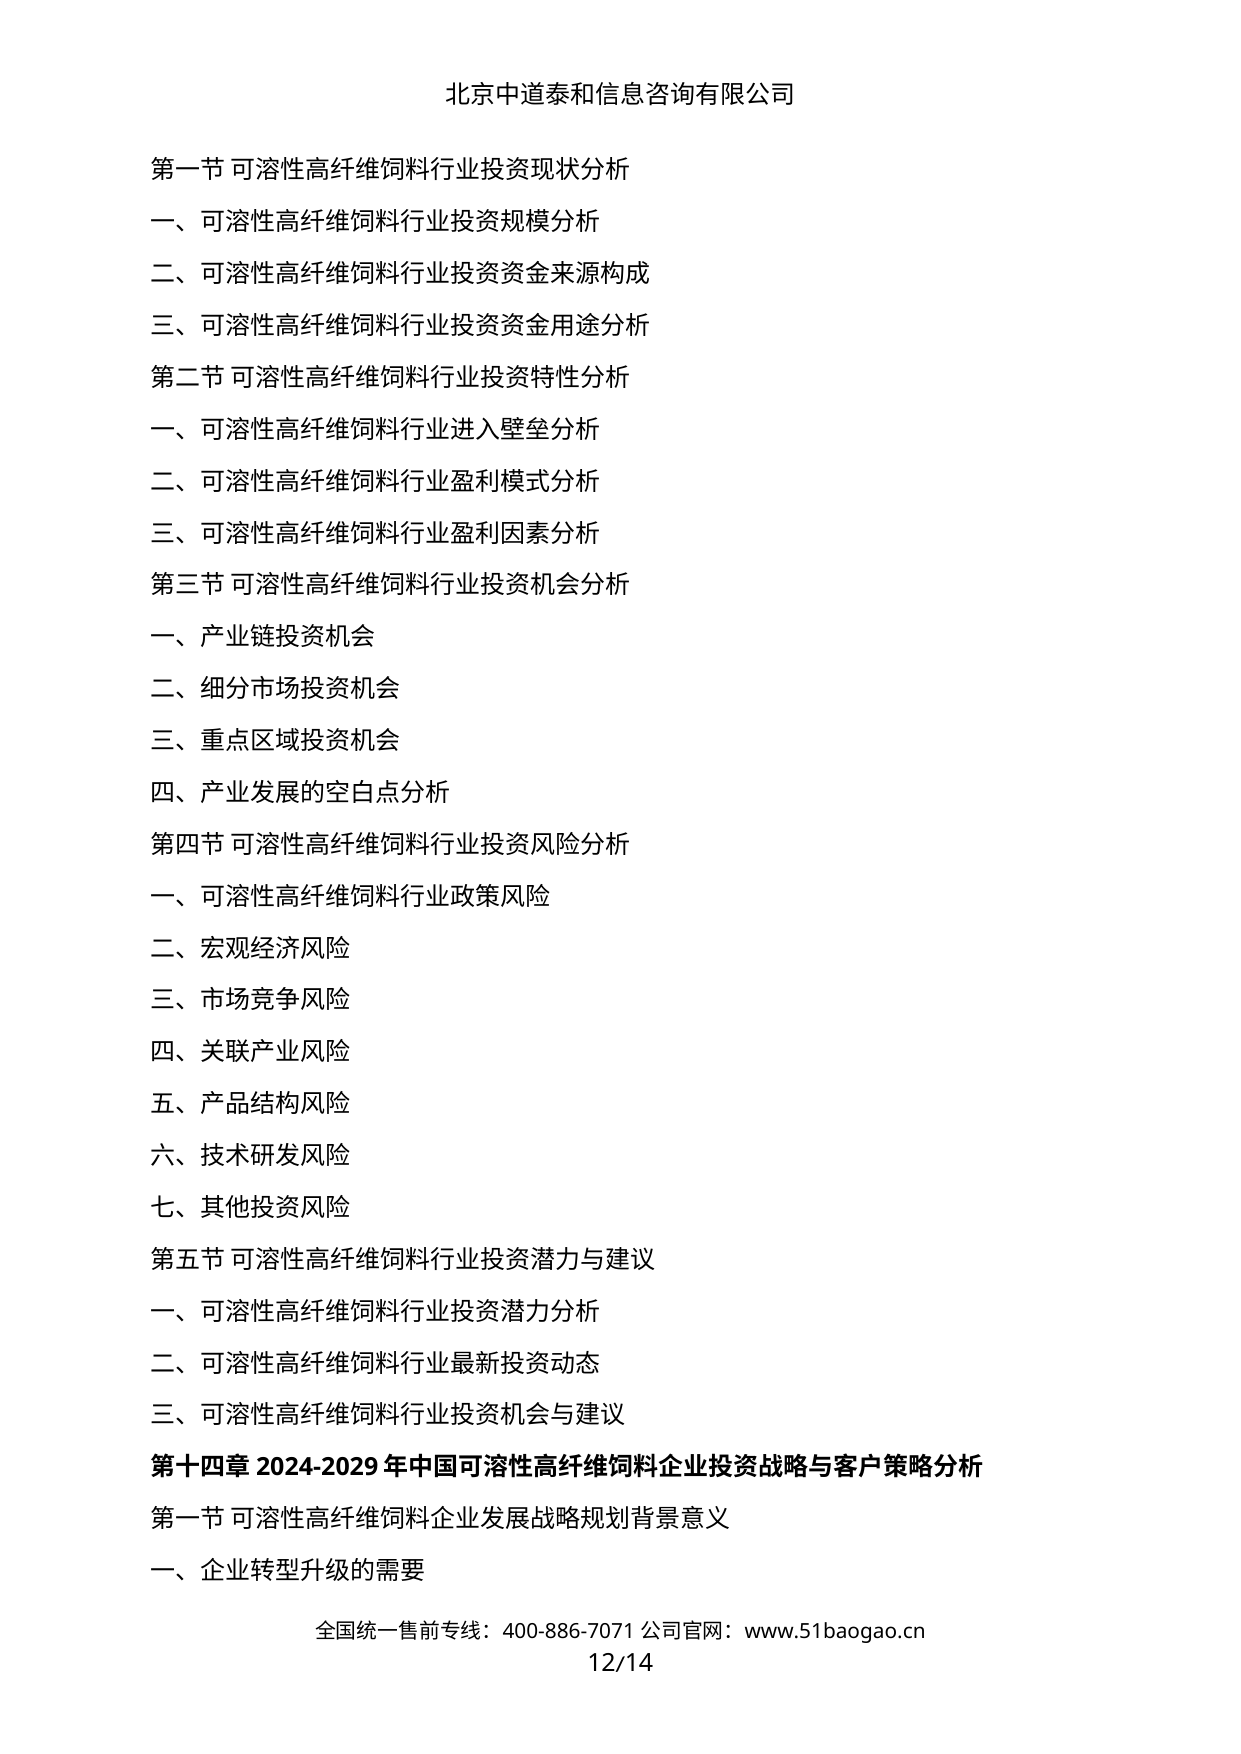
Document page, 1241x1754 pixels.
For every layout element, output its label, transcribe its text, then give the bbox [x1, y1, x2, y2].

text 二、细分市场投资机会 [150, 669, 1090, 705]
text 二、可溶性高纤维饲料行业投资资金来源构成 [150, 254, 1090, 290]
text 二、可溶性高纤维饲料行业最新投资动态 [150, 1343, 1090, 1379]
text 四、产业发展的空白点分析 [150, 772, 1090, 809]
text 二、可溶性高纤维饲料行业盈利模式分析 [150, 461, 1090, 497]
text 第十四章 2024-2029年中国可溶性高纤维饲料企业投资战略与客户策略分析 [150, 1447, 1090, 1483]
text 三、市场竞争风险 [150, 980, 1090, 1016]
text 第五节 可溶性高纤维饲料行业投资潜力与建议 [150, 1239, 1090, 1276]
text 一、可溶性高纤维饲料行业政策风险 [150, 876, 1090, 912]
text 四、关联产业风险 [150, 1032, 1090, 1068]
text 一、产业链投资机会 [150, 617, 1090, 653]
text 三、重点区域投资机会 [150, 721, 1090, 757]
text 二、宏观经济风险 [150, 928, 1090, 964]
text 七、其他投资风险 [150, 1187, 1090, 1224]
text 一、企业转型升级的需要 [150, 1551, 1090, 1587]
text 三、可溶性高纤维饲料行业投资机会与建议 [150, 1395, 1090, 1431]
text 一、可溶性高纤维饲料行业投资规模分析 [150, 202, 1090, 238]
text 五、产品结构风险 [150, 1084, 1090, 1120]
text 六、技术研发风险 [150, 1136, 1090, 1172]
text 第三节 可溶性高纤维饲料行业投资机会分析 [150, 565, 1090, 601]
text 第一节 可溶性高纤维饲料企业发展战略规划背景意义 [150, 1499, 1090, 1535]
text 第一节 可溶性高纤维饲料行业投资现状分析 [150, 150, 1090, 186]
text 三、可溶性高纤维饲料行业盈利因素分析 [150, 513, 1090, 549]
text 三、可溶性高纤维饲料行业投资资金用途分析 [150, 306, 1090, 342]
text 一、可溶性高纤维饲料行业投资潜力分析 [150, 1291, 1090, 1327]
text 第二节 可溶性高纤维饲料行业投资特性分析 [150, 357, 1090, 394]
text 一、可溶性高纤维饲料行业进入壁垒分析 [150, 409, 1090, 446]
text 第四节 可溶性高纤维饲料行业投资风险分析 [150, 824, 1090, 861]
